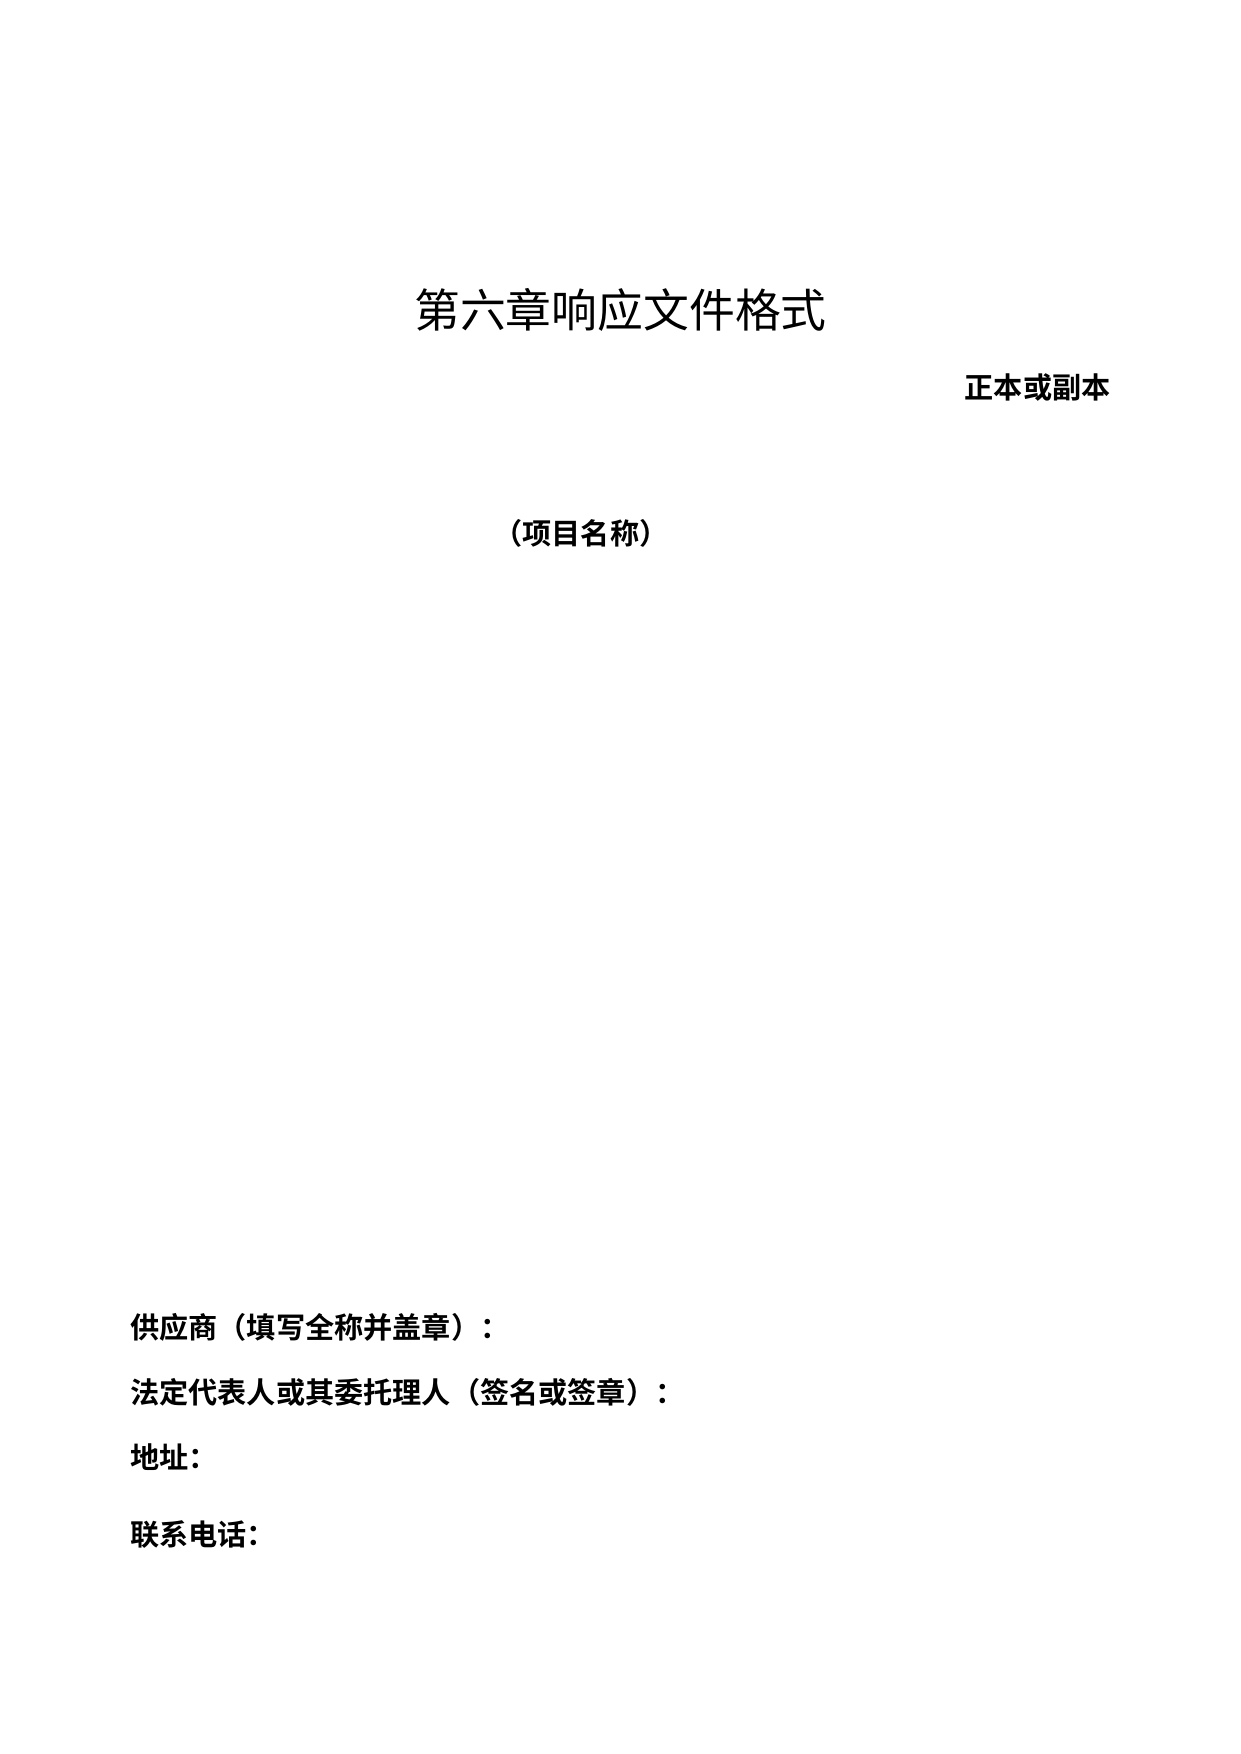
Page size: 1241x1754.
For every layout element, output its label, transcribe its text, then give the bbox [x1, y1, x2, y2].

text 供应商（填写全称并盖章）： [130, 1293, 1110, 1358]
text （项目名称） [130, 499, 1031, 564]
text 法定代表人或其委托理人（签名或签章）： [130, 1358, 1110, 1423]
text 地址： [130, 1423, 1110, 1488]
text 正本或副本 [130, 353, 1110, 418]
text 第六章响应文件格式 [130, 274, 1110, 340]
text 联系电话： [130, 1500, 1110, 1565]
